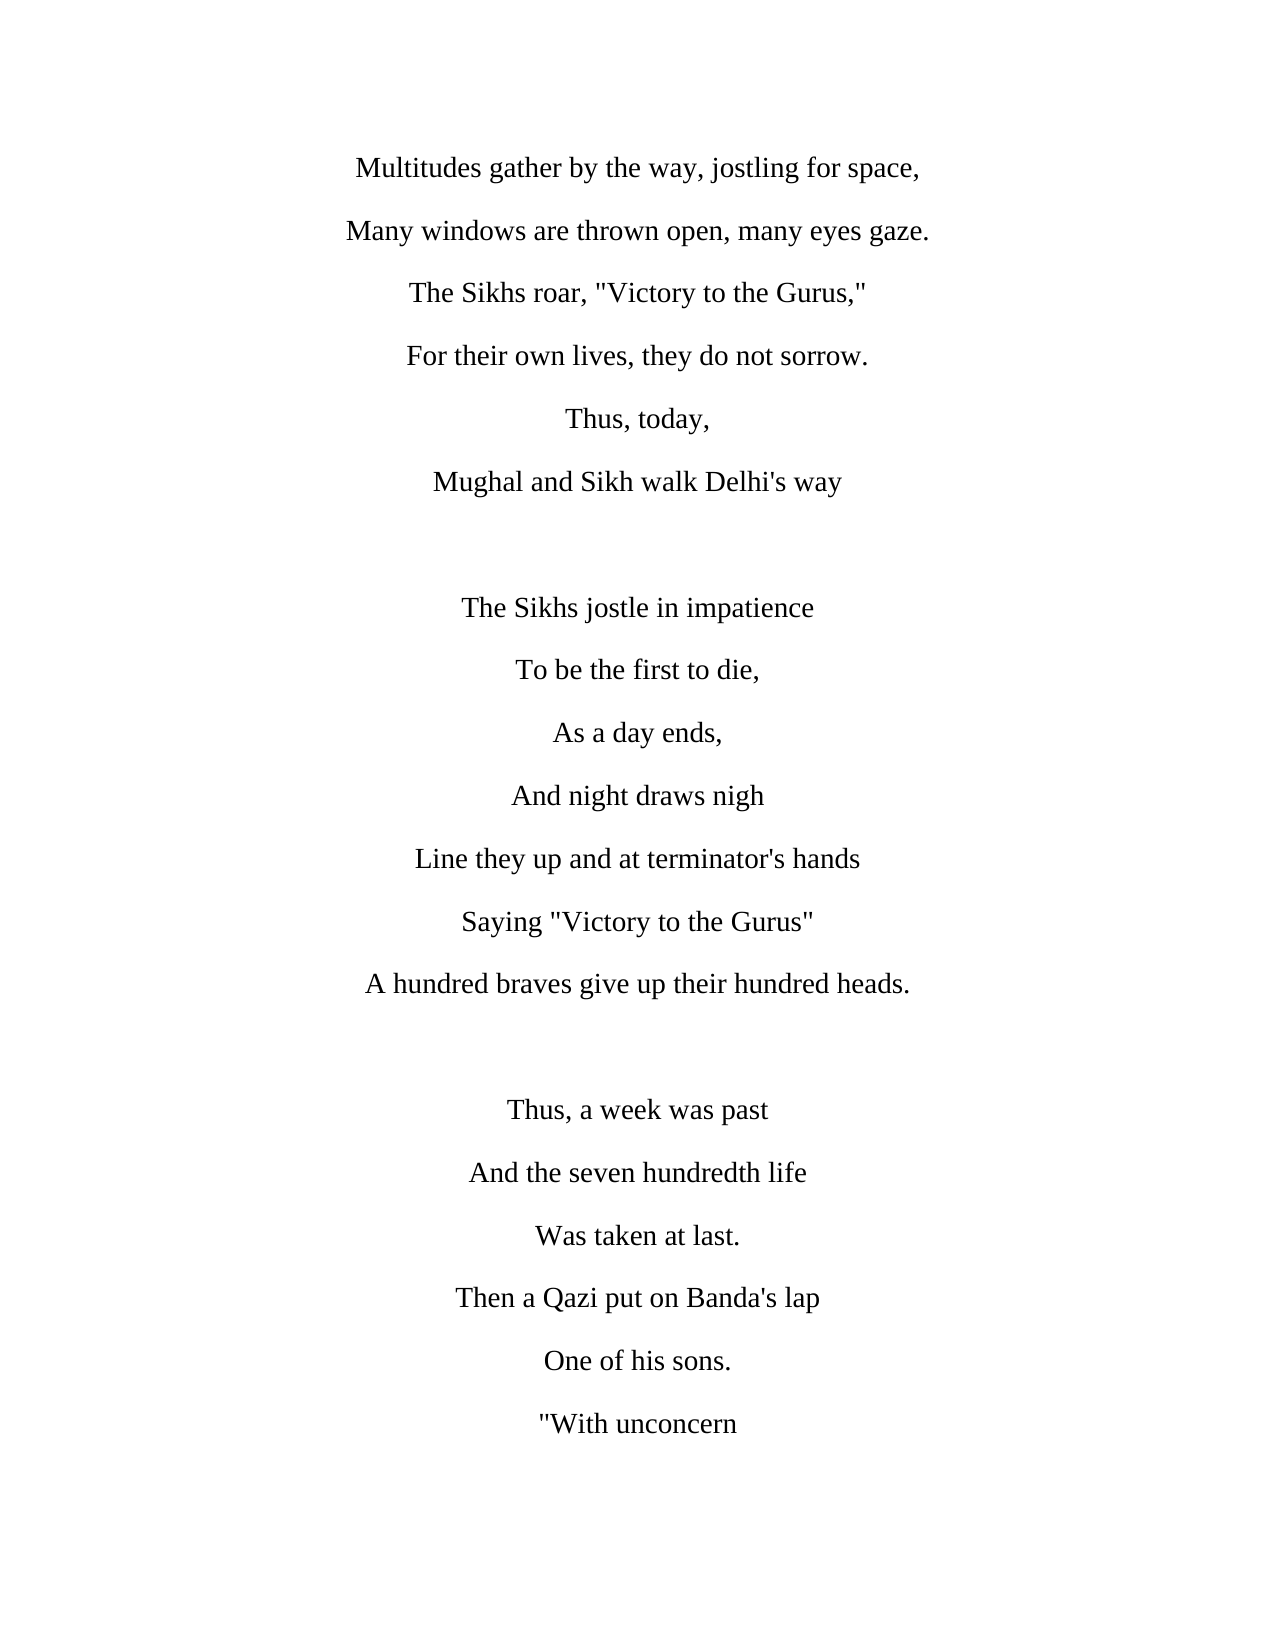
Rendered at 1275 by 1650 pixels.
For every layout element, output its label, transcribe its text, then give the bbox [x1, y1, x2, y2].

text As a day ends, [150, 715, 1125, 749]
text The Sikhs roar, "Victory to the Gurus," [150, 276, 1125, 309]
text Many windows are thrown open, many eyes gaze. [150, 213, 1125, 246]
text A hundred braves give up their hundred heads. [150, 967, 1125, 1000]
text Multitudes gather by the way, jostling for space, [150, 150, 1125, 183]
text Saying "Victory to the Gurus" [150, 904, 1125, 937]
text And night draws nigh [150, 778, 1125, 812]
text Mughal and Sikh walk Delhi's way [150, 464, 1125, 498]
text Line they up and at terminator's hands [150, 841, 1125, 874]
text "With unconcern [150, 1406, 1125, 1440]
text For their own lives, they do not sorrow. [150, 338, 1125, 372]
text Thus, today, [150, 401, 1125, 435]
text And the seven hundredth life [150, 1155, 1125, 1188]
text One of his sons. [150, 1343, 1125, 1377]
text The Sikhs jostle in impatience [150, 590, 1125, 623]
text Thus, a week was past [150, 1092, 1125, 1126]
text Then a Qazi put on Banda's lap [150, 1281, 1125, 1314]
text Was taken at last. [150, 1218, 1125, 1251]
text To be the first to die, [150, 652, 1125, 686]
